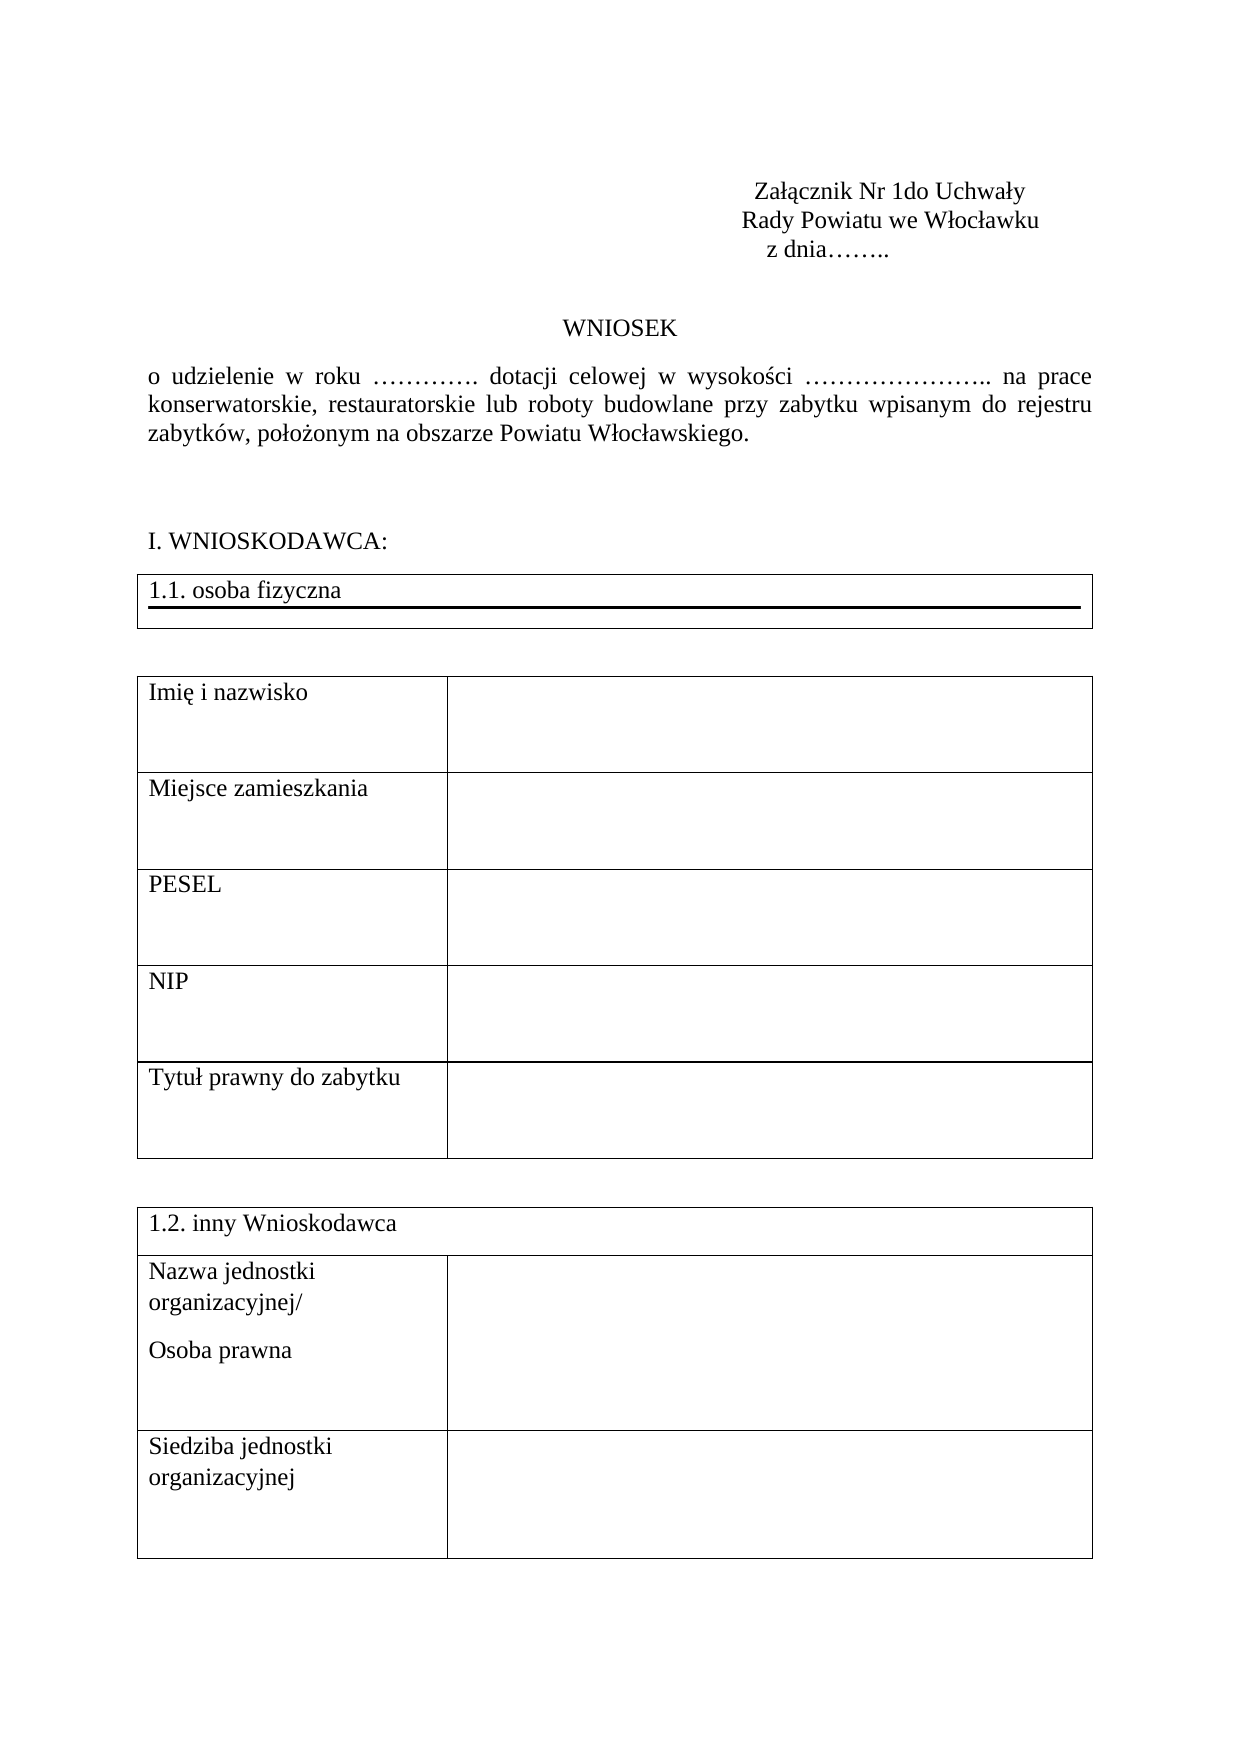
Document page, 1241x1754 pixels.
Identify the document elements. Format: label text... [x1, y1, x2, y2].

table_cell NIP [138, 966, 447, 1061]
table_cell [448, 773, 1092, 868]
table_cell Siedziba jednostki organizacyjnej [138, 1431, 447, 1558]
table_cell [448, 1256, 1092, 1430]
table_cell [448, 966, 1092, 1061]
table_cell [448, 1063, 1092, 1158]
table_cell Miejsce zamieszkania [138, 773, 447, 868]
table_cell PESEL [138, 870, 447, 965]
text z dnia…….. [148, 234, 1093, 263]
table_header 1.1. osoba fizyczna [138, 575, 1092, 628]
text I. WNIOSKODAWCA: [148, 526, 1093, 555]
text WNIOSEK [148, 313, 1093, 342]
table_cell Nazwa jednostki organizacyjnej/ Osoba prawna [138, 1256, 447, 1430]
table_cell [448, 1431, 1092, 1558]
table_cell [448, 870, 1092, 965]
table_cell Tytuł prawny do zabytku [138, 1063, 447, 1158]
text Rady Powiatu we Włocławku [148, 205, 1093, 234]
text Załącznik Nr 1do Uchwały [148, 176, 1093, 205]
table_header 1.2. inny Wnioskodawca [138, 1208, 1092, 1255]
table_header Imię i nazwisko [138, 677, 447, 772]
table_header [448, 677, 1092, 772]
text o udzielenie w roku …………. dotacji celowej w wysokości ………………….. na prace konserwatorskie, restauratorskie lub roboty budowlane przy zabytku wpisanym do rejestru zabytków, położonym na obszarze Powiatu Włocławskiego. [148, 361, 1093, 447]
